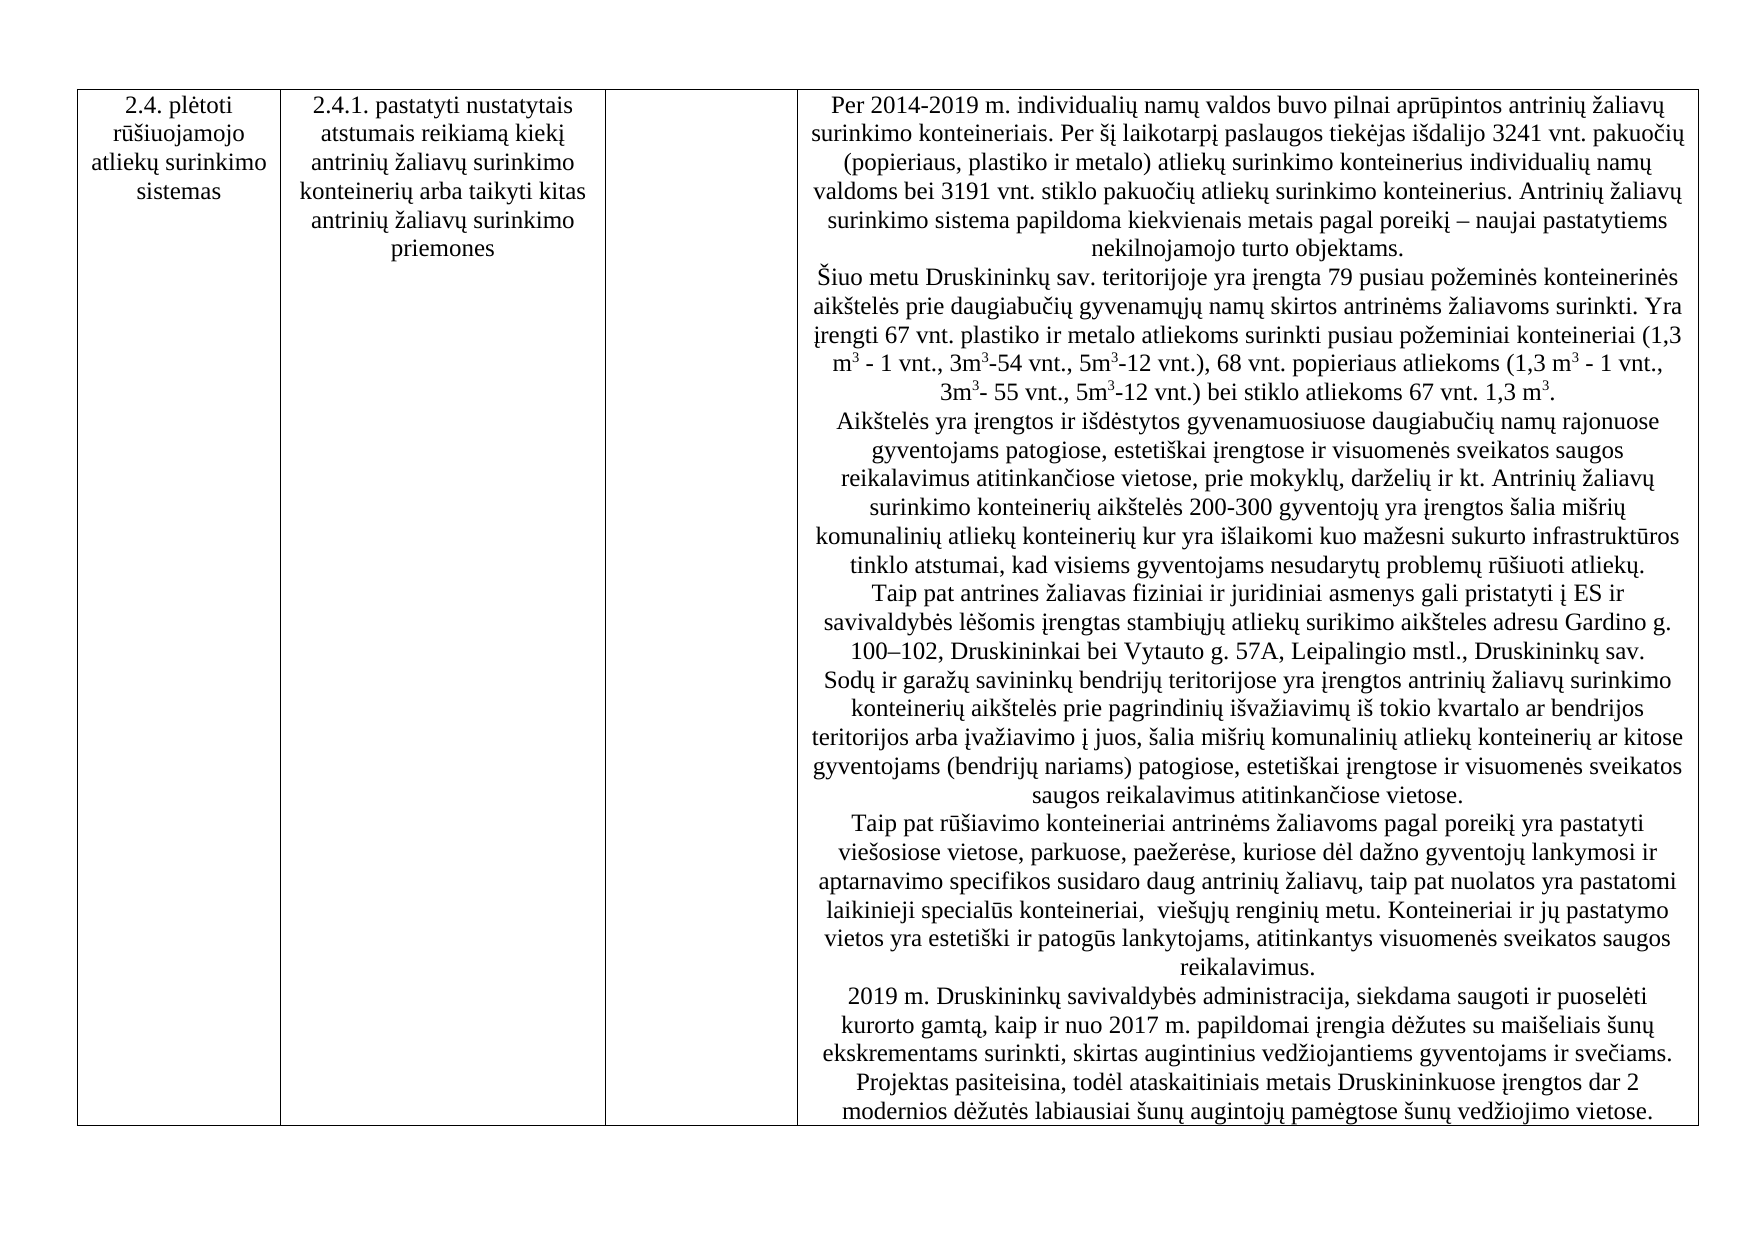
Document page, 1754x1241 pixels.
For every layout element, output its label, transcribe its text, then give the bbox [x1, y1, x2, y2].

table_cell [798, 90, 1698, 1125]
table_cell 2.4. plėtoti rūšiuojamojo atliekų surinkimo sistemas [78, 90, 280, 1125]
table_cell [606, 90, 797, 1125]
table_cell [281, 90, 605, 1125]
